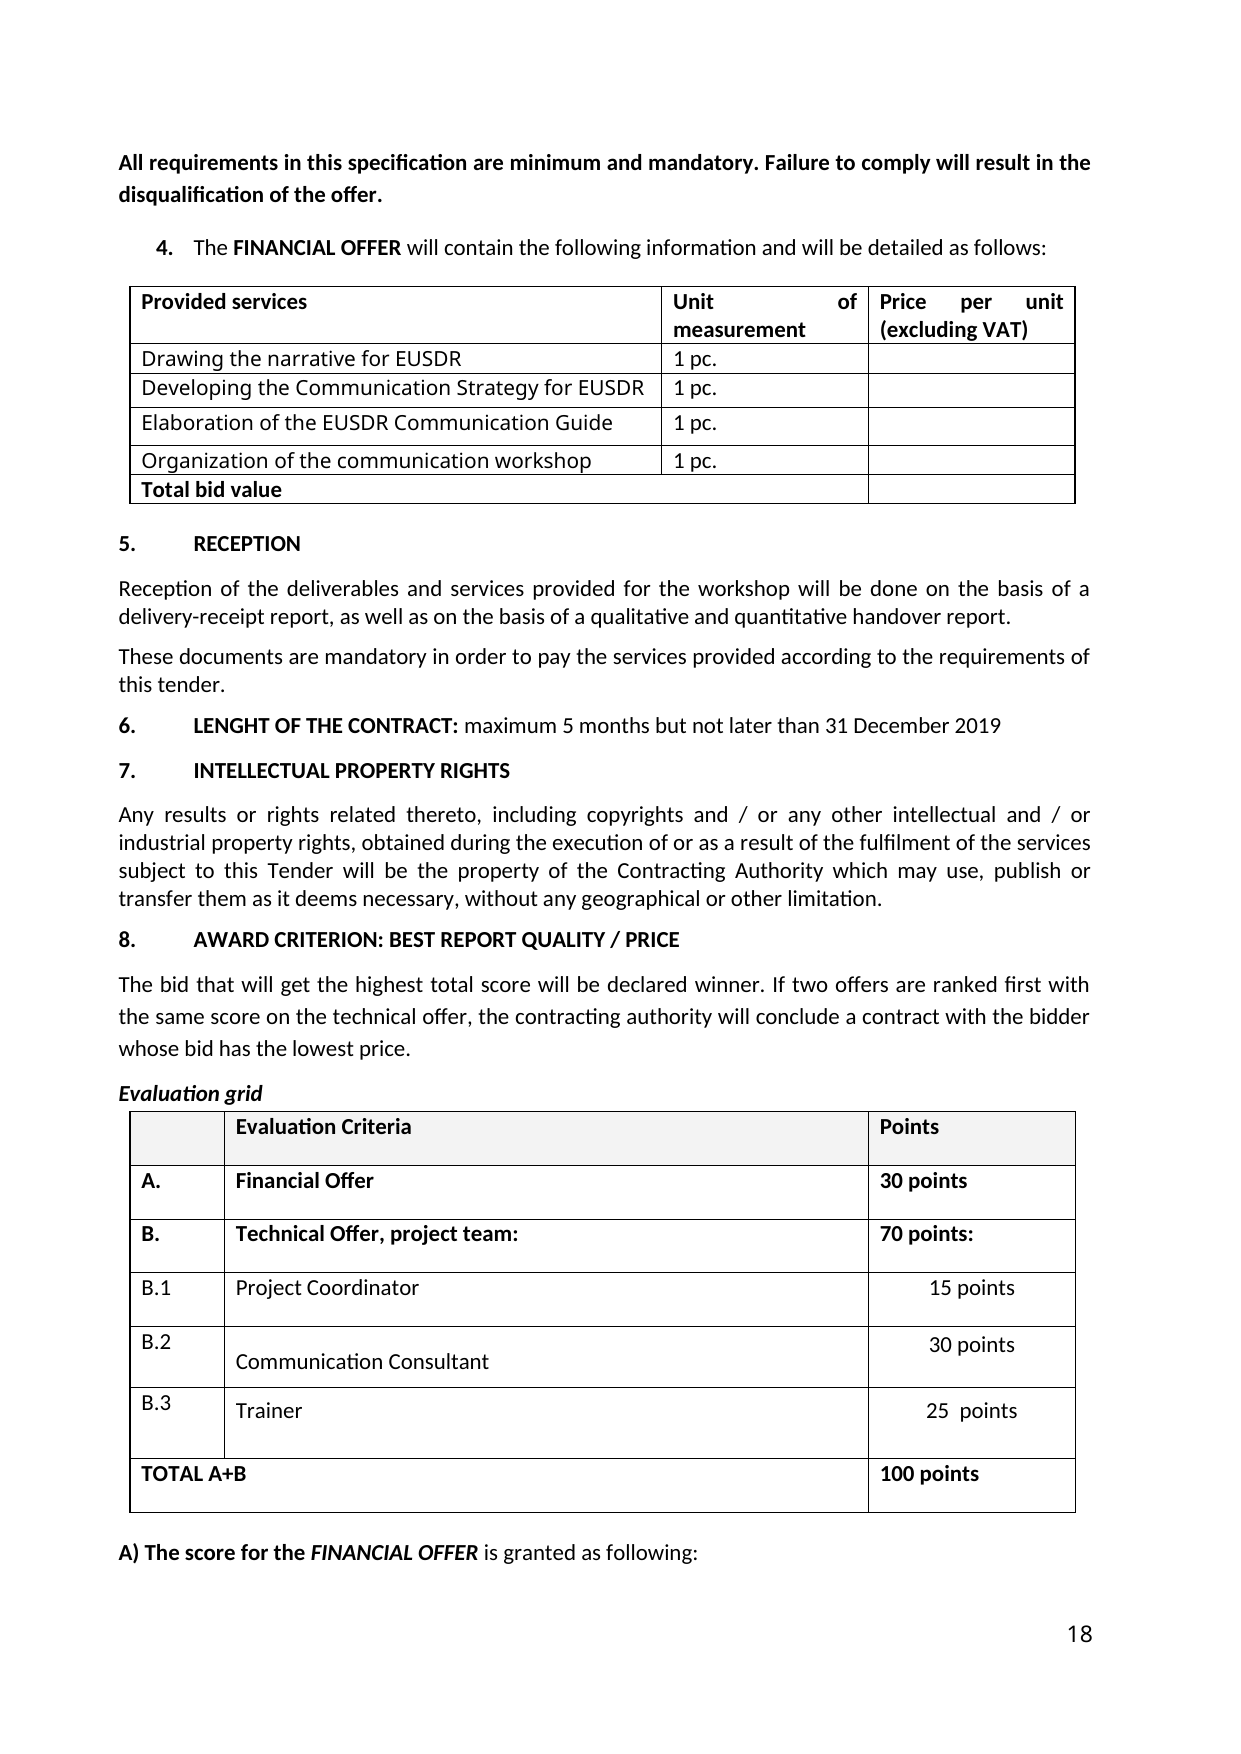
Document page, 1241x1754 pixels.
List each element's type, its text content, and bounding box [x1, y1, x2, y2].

text The bid that will get the highest total score will be declared winner. If two offers are ranked first with the same score on the technical offer, the contracting authority will conclude a contract with the bidder whose bid has the lowest price. [118, 970, 1093, 1062]
table_header Points [869, 1112, 1075, 1165]
text Evaluation grid [118, 1079, 1093, 1107]
list INTELLECTUAL PROPERTY RIGHTS [118, 756, 1055, 784]
table_cell 30 points [869, 1327, 1075, 1387]
table_cell 1 pc. [662, 446, 868, 474]
table_cell 1 pc. [662, 408, 868, 445]
list RECEPTION [118, 529, 1055, 557]
text These documents are mandatory in order to pay the services provided according to the requirements of this tender. [118, 642, 1093, 698]
table_cell Trainer [225, 1388, 868, 1458]
table_cell B.3 [131, 1388, 224, 1458]
table_cell 100 points [869, 1459, 1075, 1512]
text A) The score for the FINANCIAL OFFER is granted as following: [118, 1538, 1093, 1566]
table_cell 15 points [869, 1273, 1075, 1326]
table_cell 1 pc. [662, 344, 868, 372]
text Any results or rights related thereto, including copyrights and / or any other intellectual and / or industrial property rights, obtained during the execution of or as a result of the fulfilment of the services subject to this Tender will be the property of the Contracting Authority which may use, publish or transfer them as it deems necessary, without any geographical or other limitation. [118, 800, 1093, 912]
table_cell [869, 374, 1074, 407]
table_header Unit of measurement [662, 287, 868, 343]
table_header Evaluation Criteria [225, 1112, 868, 1165]
table_cell [869, 344, 1074, 372]
table_cell Technical Offer, project team: [225, 1220, 868, 1272]
table_cell [869, 475, 1074, 503]
table_cell Financial Offer [225, 1166, 868, 1218]
table_cell 1 pc. [662, 374, 868, 407]
list AWARD CRITERION: BEST REPORT QUALITY / PRICE [118, 925, 1055, 953]
table_cell A. [131, 1166, 224, 1218]
table_cell Total bid value [131, 475, 868, 503]
table_cell B. [131, 1220, 224, 1272]
list The FINANCIAL OFFER will contain the following information and will be detailed as follows: [156, 233, 1055, 261]
table_cell [869, 446, 1074, 474]
list LENGHT OF THE CONTRACT: maximum 5 months but not later than 31 December 2019 [118, 711, 1093, 739]
table_cell [869, 408, 1074, 445]
table_cell Developing the Communication Strategy for EUSDR [131, 374, 661, 407]
table_cell Communication Consultant [225, 1327, 868, 1387]
table_cell Drawing the narrative for EUSDR [131, 344, 661, 372]
table_header [131, 1112, 224, 1165]
table_cell TOTAL A+B [131, 1459, 868, 1512]
table_cell Elaboration of the EUSDR Communication Guide [131, 408, 661, 445]
table_cell 25 points [869, 1388, 1075, 1458]
text Reception of the deliverables and services provided for the workshop will be done on the basis of a delivery-receipt report, as well as on the basis of a qualitative and quantitative handover report. [118, 574, 1093, 630]
table_cell 30 points [869, 1166, 1075, 1218]
table_header Provided services [131, 287, 661, 343]
table_cell B.2 [131, 1327, 224, 1387]
table_cell 70 points: [869, 1220, 1075, 1272]
text All requirements in this specification are minimum and mandatory. Failure to comply will result in the disqualification of the offer. [118, 148, 1093, 208]
table_cell B.1 [131, 1273, 224, 1326]
table_cell Organization of the communication workshop [131, 446, 661, 474]
table_cell Project Coordinator [225, 1273, 868, 1326]
table_header Price per unit (excluding VAT) [869, 287, 1074, 343]
